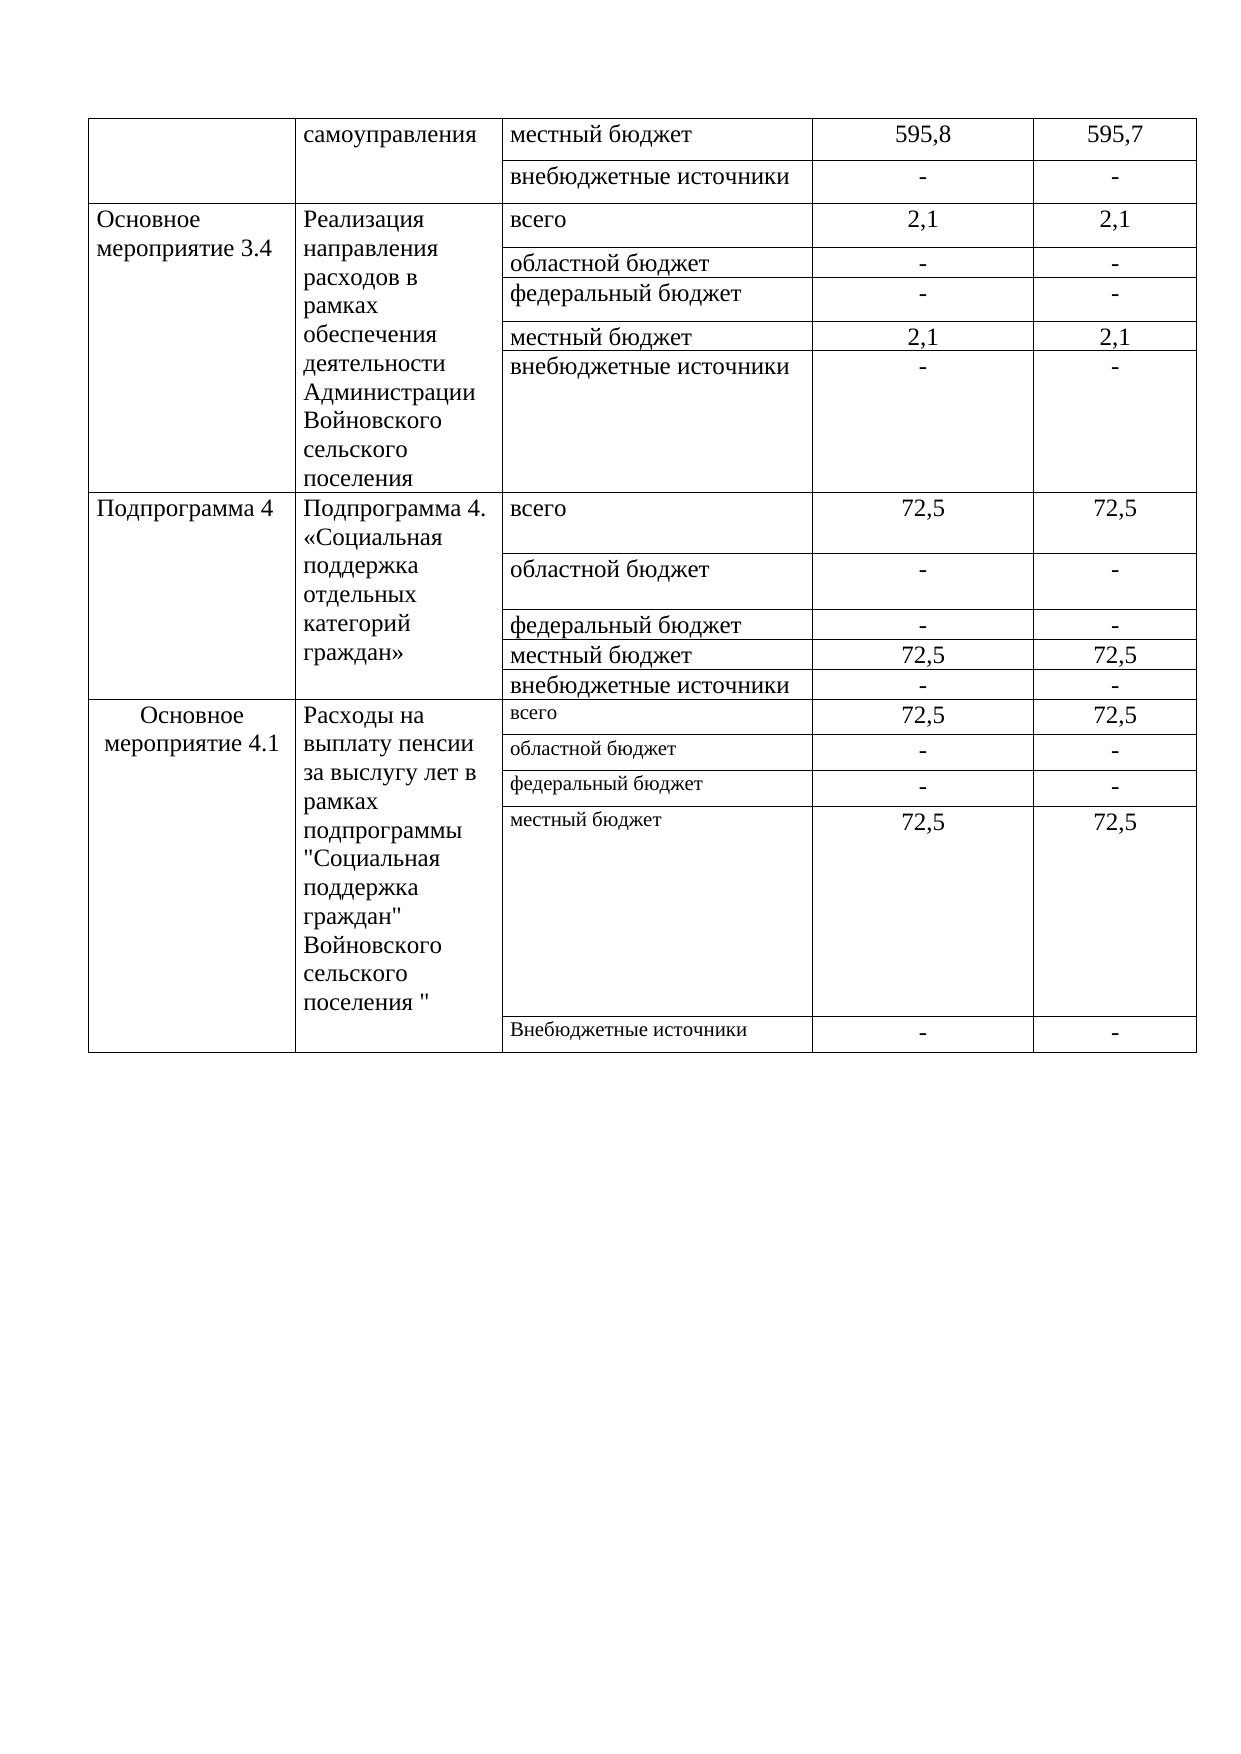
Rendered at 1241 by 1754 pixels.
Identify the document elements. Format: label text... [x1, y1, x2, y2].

table_cell 2,1 [813, 322, 1033, 350]
table_cell Реализация направления расходов в рамках обеспечения деятельности Администрации Войновского сельского поселения [296, 204, 502, 492]
table_cell областной бюджет [503, 248, 812, 277]
table_cell - [813, 554, 1033, 609]
table_cell 72,5 [1034, 700, 1196, 734]
table_cell 72,5 [813, 700, 1033, 734]
table_cell внебюджетные источники [503, 351, 812, 492]
table_cell всего [503, 204, 812, 247]
table_cell 72,5 [813, 493, 1033, 553]
table_cell - [813, 771, 1033, 806]
table_cell 72,5 [1034, 807, 1196, 1016]
table_cell - [1034, 161, 1196, 203]
table_cell 72,5 [1034, 640, 1196, 669]
table_cell 72,5 [813, 640, 1033, 669]
table_cell - [1034, 278, 1196, 321]
table_cell областной бюджет [503, 735, 812, 770]
table_cell - [813, 670, 1033, 699]
table_cell Подпрограмма 4. «Социальная поддержка отдельных категорий граждан» [296, 493, 502, 699]
table_cell Внебюджетные источники [503, 1017, 812, 1052]
table_cell всего [503, 493, 812, 553]
table_cell федеральный бюджет [503, 278, 812, 321]
table_cell федеральный бюджет [503, 610, 812, 639]
table_cell - [1034, 1017, 1196, 1052]
table_cell местный бюджет [503, 640, 812, 669]
table_cell местный бюджет [503, 807, 812, 1016]
table_cell - [1034, 670, 1196, 699]
table_cell - [1034, 351, 1196, 492]
table_cell 595,8 [813, 119, 1033, 160]
table_cell - [813, 278, 1033, 321]
table_cell Основное мероприятие 4.1 [89, 700, 295, 1016]
table_cell местный бюджет [503, 322, 812, 350]
table_cell областной бюджет [503, 554, 812, 609]
table_cell - [813, 1017, 1033, 1052]
table_cell федеральный бюджет [503, 771, 812, 806]
table_cell 72,5 [813, 807, 1033, 1016]
table_cell Основное мероприятие 3.4 [89, 204, 295, 492]
table_cell Расходы на выплату пенсии за выслугу лет в рамках подпрограммы "Социальная поддержка граждан" Войновского сельского поселения " [296, 700, 502, 1016]
table_cell 2,1 [813, 204, 1033, 247]
table_cell 2,1 [1034, 322, 1196, 350]
table_cell всего [503, 700, 812, 734]
table_cell - [813, 735, 1033, 770]
table_cell - [813, 248, 1033, 277]
table_cell - [1034, 610, 1196, 639]
table_cell внебюджетные источники [503, 670, 812, 699]
table_cell 72,5 [1034, 493, 1196, 553]
table_cell - [1034, 771, 1196, 806]
table_cell [89, 1016, 295, 1052]
table_cell [296, 1016, 502, 1052]
table_cell - [813, 161, 1033, 203]
table_cell - [813, 610, 1033, 639]
table_cell Подпрограмма 4 [89, 493, 295, 699]
table_cell внебюджетные источники [503, 161, 812, 203]
table_cell - [1034, 735, 1196, 770]
table_cell - [813, 351, 1033, 492]
table_cell - [1034, 554, 1196, 609]
table_cell 595,7 [1034, 119, 1196, 160]
table_cell 2,1 [1034, 204, 1196, 247]
table_cell - [1034, 248, 1196, 277]
table_cell местный бюджет [503, 119, 812, 160]
